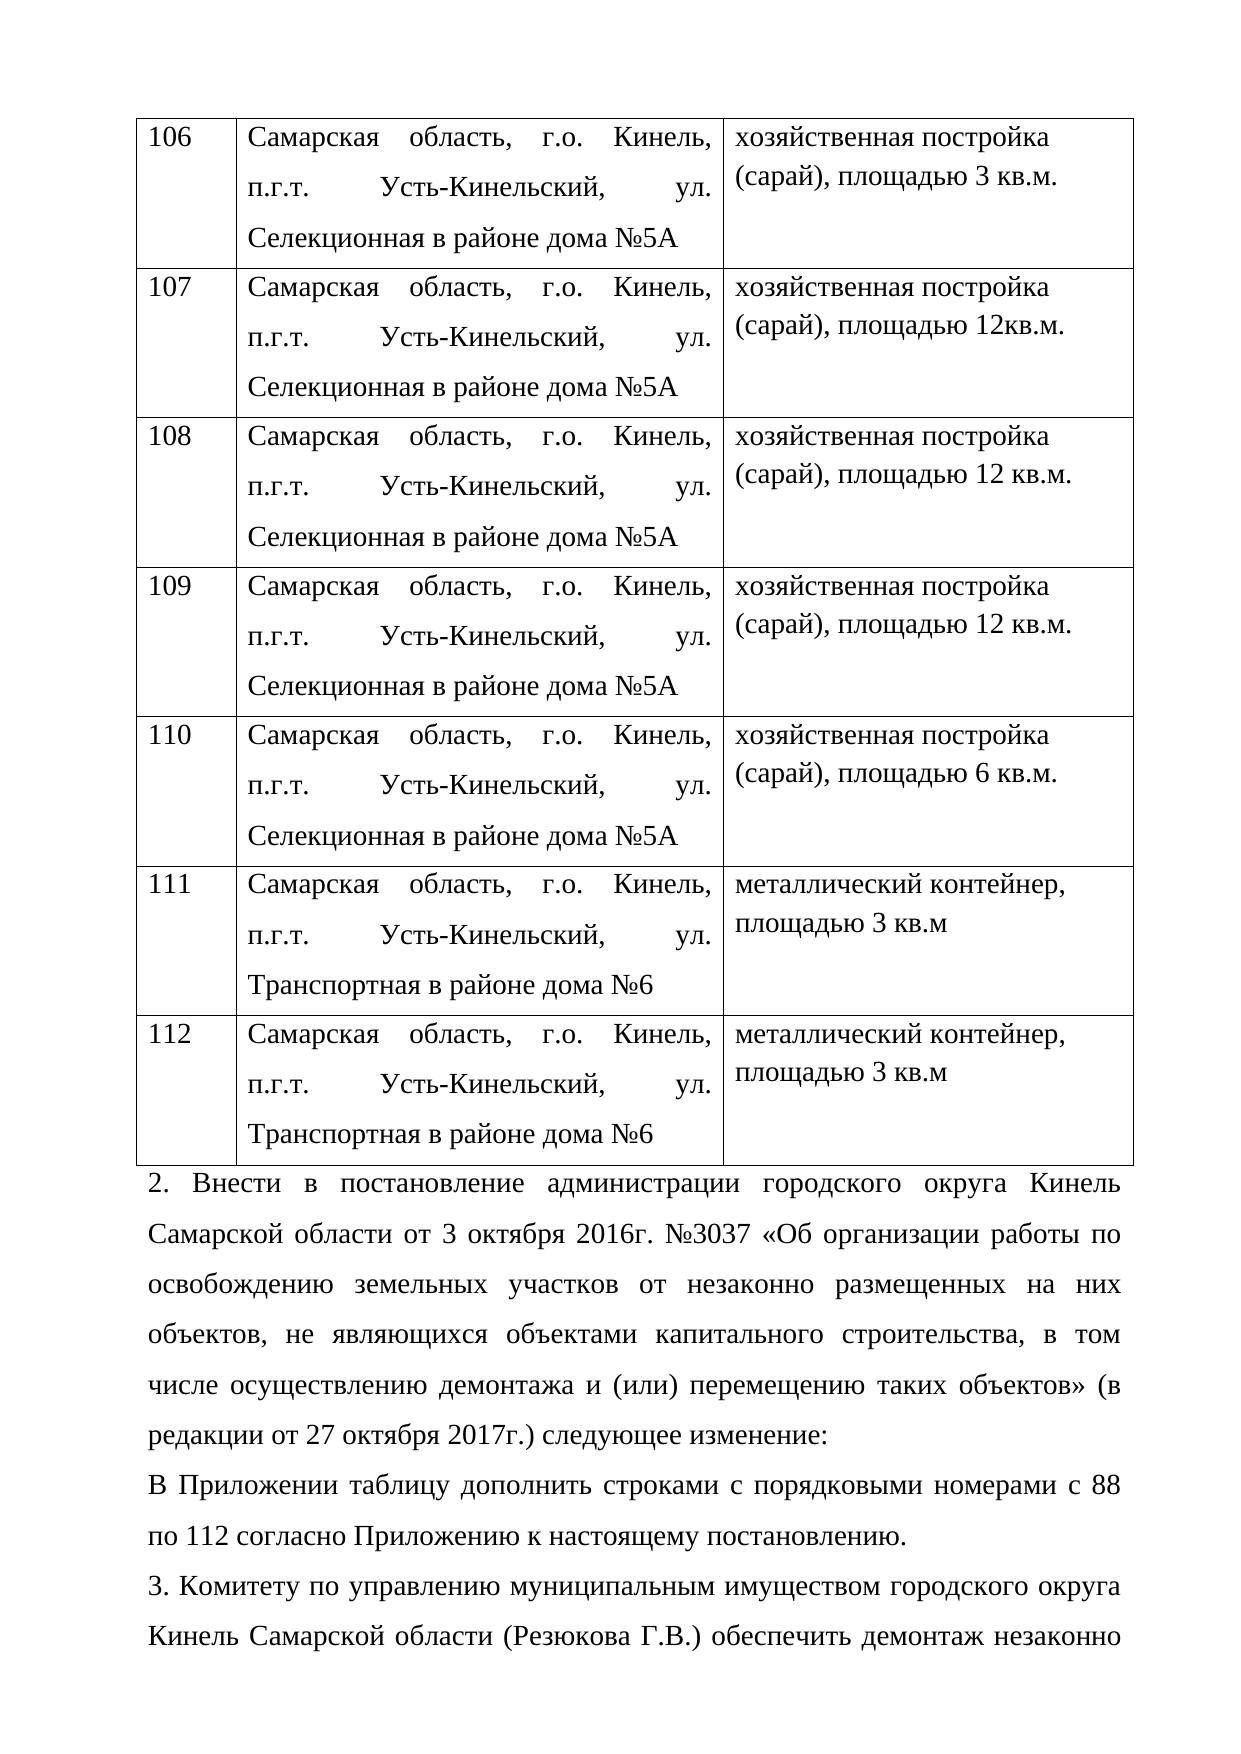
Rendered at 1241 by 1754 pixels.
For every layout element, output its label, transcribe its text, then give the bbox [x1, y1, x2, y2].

table_cell 107 [137, 269, 236, 417]
table_cell Самарская область, г.о. Кинель, п.г.т. Усть-Кинельский, ул. Селекционная в районе дома №5А [237, 717, 723, 866]
table_cell Самарская область, г.о. Кинель, п.г.т. Усть-Кинельский, ул. Селекционная в районе дома №5А [237, 418, 723, 567]
table_cell Самарская область, г.о. Кинель, п.г.т. Усть-Кинельский, ул. Селекционная в районе дома №5А [237, 568, 723, 716]
table_cell 110 [137, 717, 236, 866]
table_cell 111 [137, 867, 236, 1015]
table_cell металлический контейнер, площадью 3 кв.м [724, 867, 1133, 1015]
table_cell 108 [137, 418, 236, 567]
table_cell хозяйственная постройка (сарай), площадью 12кв.м. [724, 269, 1133, 417]
table_cell 112 [137, 1016, 236, 1164]
table_cell хозяйственная постройка (сарай), площадью 3 кв.м. [724, 119, 1133, 268]
text 2. Внести в постановление администрации городского округа Кинель Самарской области от 3 октября 2016г. №3037 «Об организации работы по освобождению земельных участков от незаконно размещенных на них объектов, не являющихся объектами капитального строительства, в том числе осуществлению демонтажа и (или) перемещению таких объектов» (в редакции от 27 октября 2017г.) следующее изменение: [148, 1166, 1122, 1451]
table_cell Самарская область, г.о. Кинель, п.г.т. Усть-Кинельский, ул. Транспортная в районе дома №6 [237, 867, 723, 1015]
table_cell хозяйственная постройка (сарай), площадью 12 кв.м. [724, 568, 1133, 716]
text В Приложении таблицу дополнить строками с порядковыми номерами с 88 по 112 согласно Приложению к настоящему постановлению. [148, 1467, 1122, 1551]
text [148, 1568, 1122, 1652]
table_cell 109 [137, 568, 236, 716]
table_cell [237, 269, 723, 417]
table_cell хозяйственная постройка (сарай), площадью 12 кв.м. [724, 418, 1133, 567]
table_cell хозяйственная постройка (сарай), площадью 6 кв.м. [724, 717, 1133, 866]
table_cell Самарская область, г.о. Кинель, п.г.т. Усть-Кинельский, ул. Транспортная в районе дома №6 [237, 1016, 723, 1164]
table_cell металлический контейнер, площадью 3 кв.м [724, 1016, 1133, 1164]
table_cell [237, 119, 723, 268]
table_cell 106 [137, 119, 236, 268]
